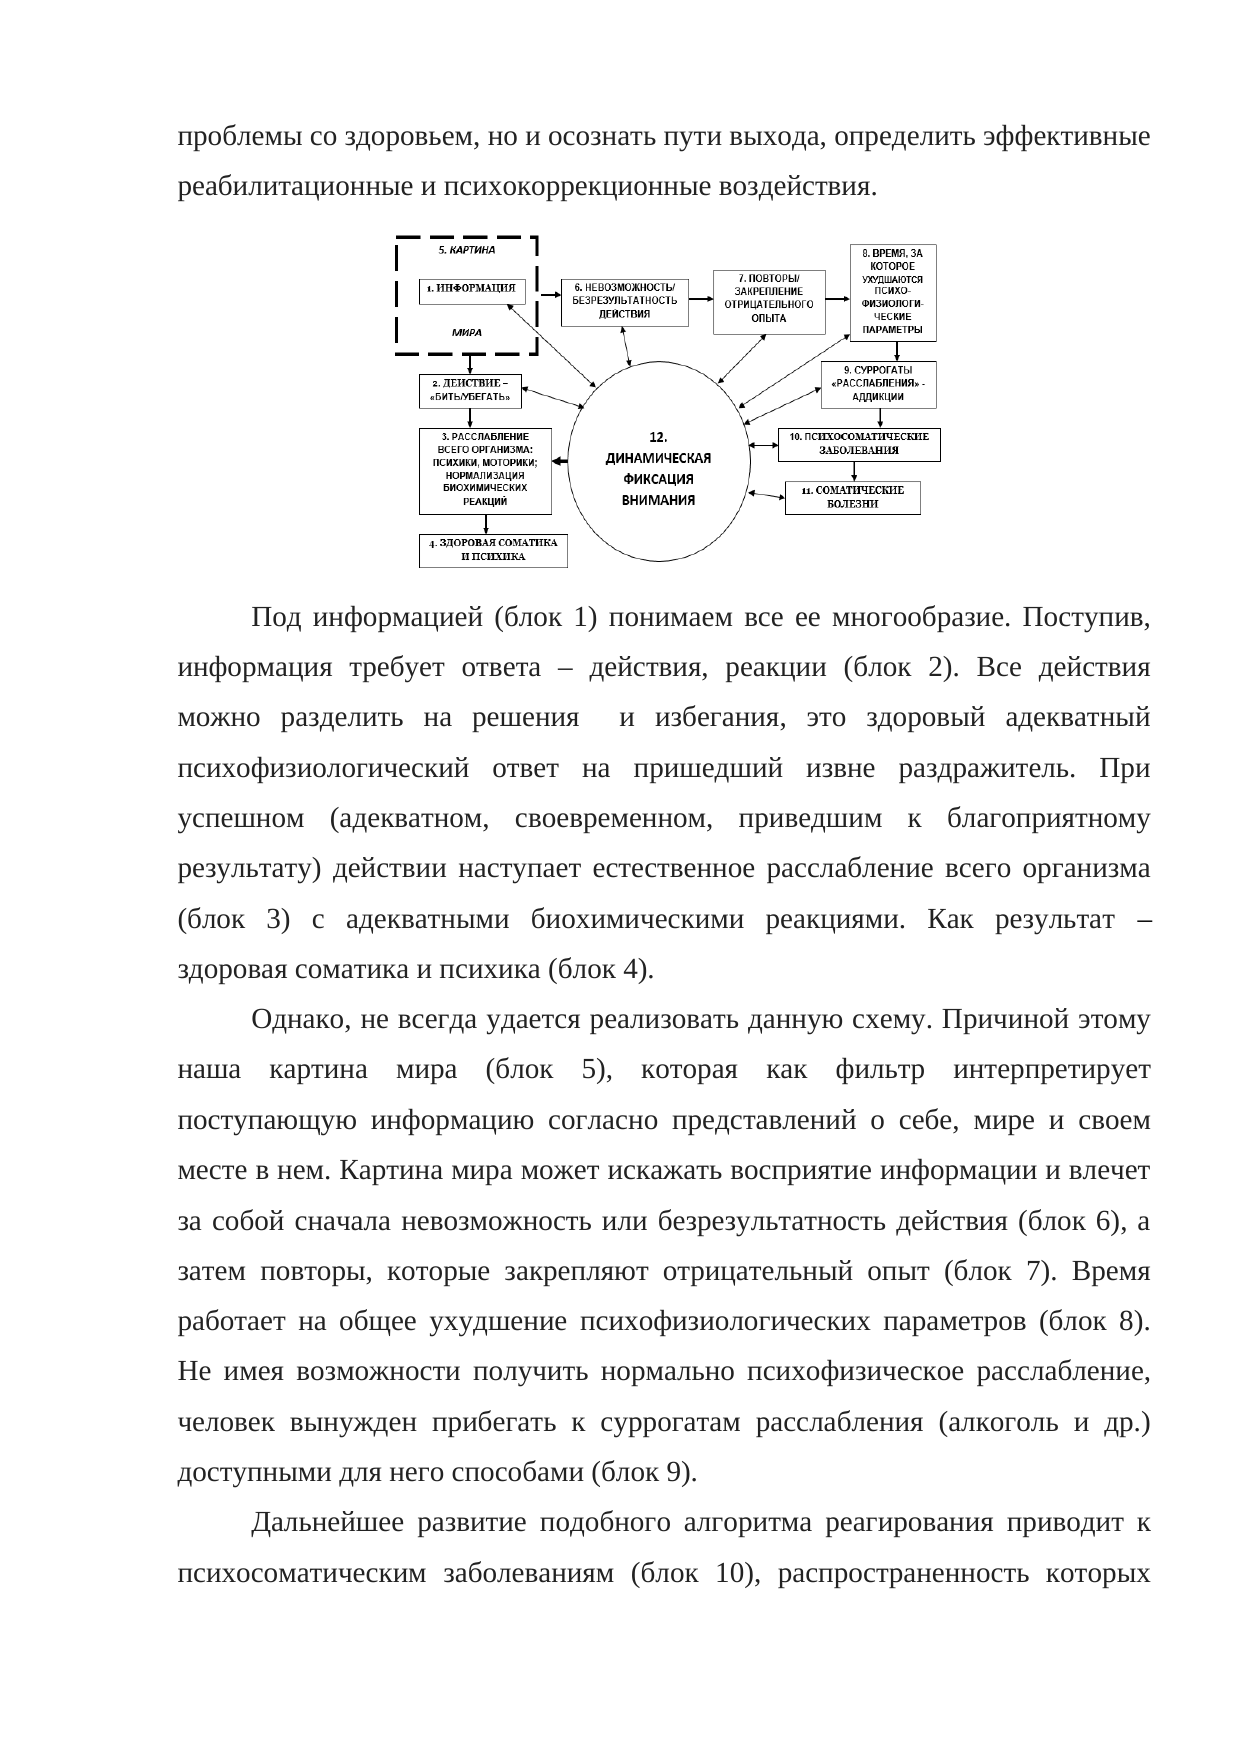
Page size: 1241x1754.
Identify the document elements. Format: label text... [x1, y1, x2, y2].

text Однако, не всегда удается реализовать данную схему. Причиной этому наша картина мира (блок 5), которая как фильтр интерпретирует поступающую информацию согласно представлений о себе, мире и своем месте в нем. Картина мира может искажать восприятие информации и влечет за собой сначала невозможность или безрезультатность действия (блок 6), а затем повторы, которые закрепляют отрицательный опыт (блок 7). Время работает на общее ухудшение психофизиологических параметров (блок 8). Не имея возможности получить нормально психофизическое расслабление, человек вынужден прибегать к суррогатам расслабления (алкоголь и др.) доступными для него способами (блок 9). [177, 1001, 1152, 1488]
picture [381, 218, 948, 585]
text Под информацией (блок 1) понимаем все ее многообразие. Поступив, информация требует ответа – действия, реакции (блок 2). Все действия можно разделить на решения и избегания, это здоровый адекватный психофизиологический ответ на пришедший извне раздражитель. При успешном (адекватном, своевременном, приведшим к благоприятному результату) действии наступает естественное расслабление всего организма (блок 3) с адекватными биохимическими реакциями. Как результат – здоровая соматика и психика (блок 4). [177, 599, 1152, 984]
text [177, 1504, 1152, 1588]
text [177, 118, 1152, 202]
